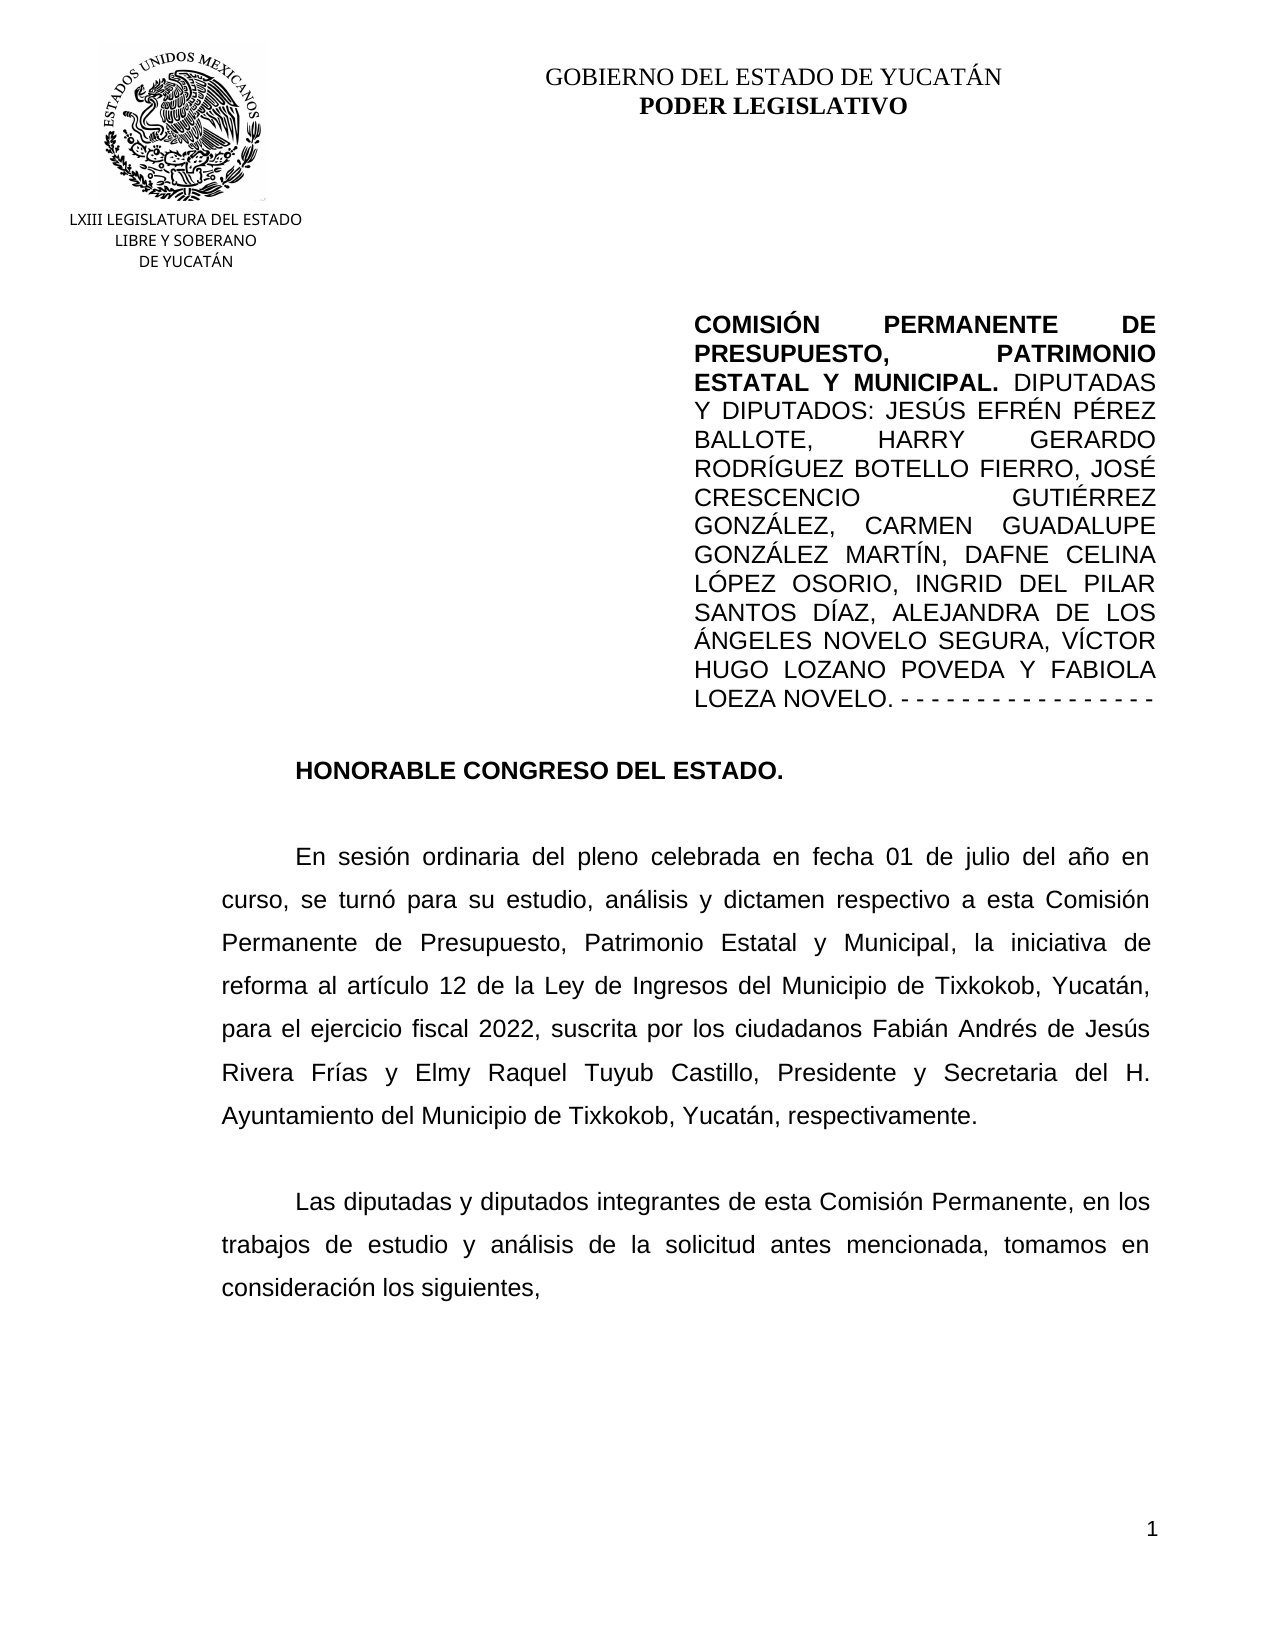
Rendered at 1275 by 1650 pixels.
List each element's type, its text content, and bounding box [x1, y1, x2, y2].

picture [98, 42, 267, 200]
text HONORABLE CONGRESO DEL ESTADO. [221, 756, 1152, 784]
text En sesión ordinaria del pleno celebrada en fecha 01 de julio del año en curso, se turnó para su estudio, análisis y dictamen respectivo a esta Comisión Permanente de Presupuesto, Patrimonio Estatal y Municipal, la iniciativa de reforma al artículo 12 de la Ley de Ingresos del Municipio de Tixkokob, Yucatán, para el ejercicio fiscal 2022, suscrita por los ciudadanos Fabián Andrés de Jesús Rivera Frías y Elmy Raquel Tuyub Castillo, Presidente y Secretaria del H. Ayuntamiento del Municipio de Tixkokob, Yucatán, respectivamente. [221, 842, 1152, 1129]
text Las diputadas y diputados integrantes de esta Comisión Permanente, en los trabajos de estudio y análisis de la solicitud antes mencionada, tomamos en consideración los siguientes, [221, 1187, 1152, 1302]
text COMISIÓN PERMANENTE DE PRESUPUESTO, PATRIMONIO ESTATAL Y MUNICIPAL. DIPUTADAS Y DIPUTADOS: JESÚS EFRÉN PÉREZ BALLOTE, HARRY GERARDO RODRÍGUEZ BOTELLO FIERRO, JOSÉ CRESCENCIO GUTIÉRREZ GONZÁLEZ, CARMEN GUADALUPE GONZÁLEZ MARTÍN, DAFNE CELINA LÓPEZ OSORIO, INGRID DEL PILAR SANTOS DÍAZ, ALEJANDRA DE LOS ÁNGELES NOVELO SEGURA, VÍCTOR HUGO LOZANO POVEDA Y FABIOLA LOEZA NOVELO. - - - - - - - - - - - - - - - - - [694, 310, 1156, 713]
